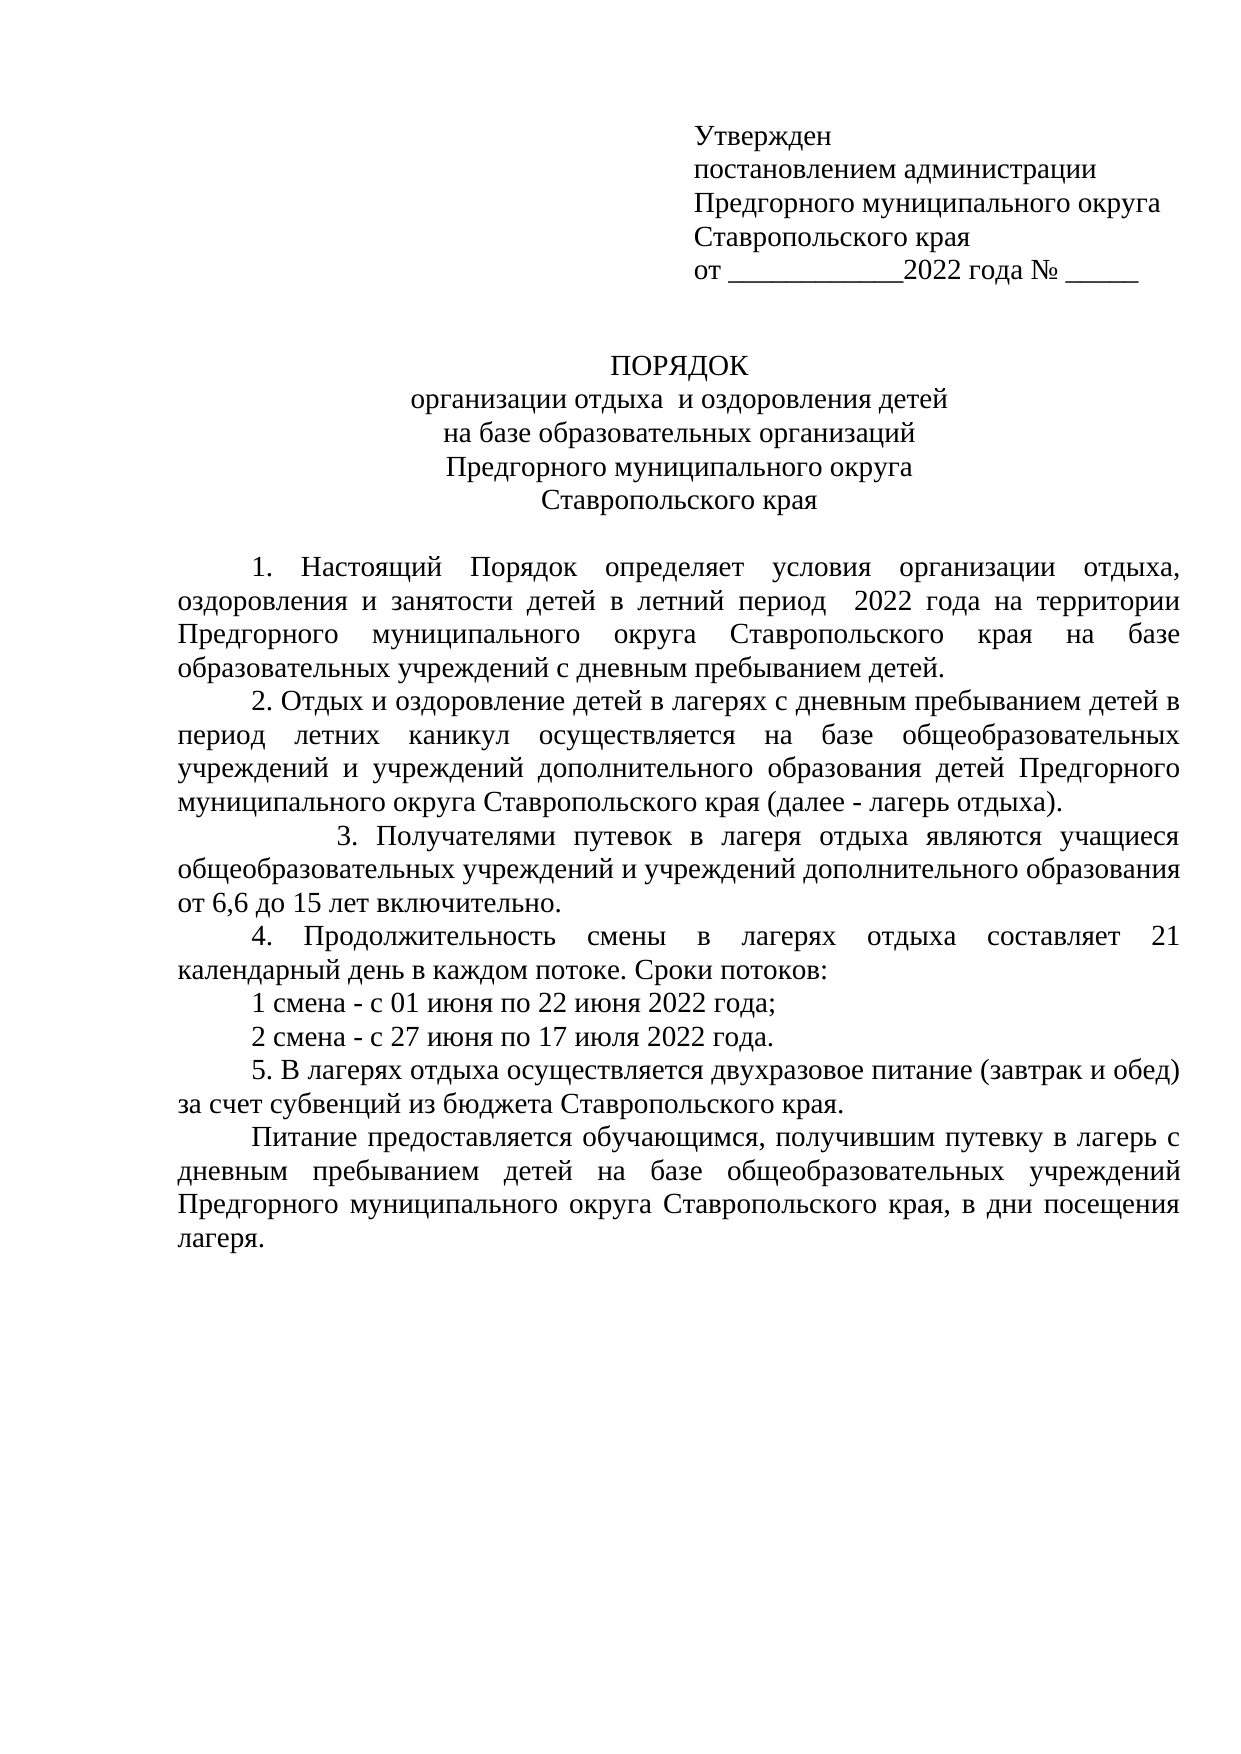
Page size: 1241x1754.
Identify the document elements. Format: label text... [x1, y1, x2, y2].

text 2 смена - с 27 июня по 17 июля 2022 года. [177, 1019, 1181, 1052]
text на базе образовательных организаций [177, 415, 1181, 449]
text организации отдыха и оздоровления детей [177, 382, 1181, 415]
text от ____________2022 года № _____ [693, 252, 1181, 286]
text 5. В лагерях отдыха осуществляется двухразовое питание (завтрак и обед) за счет субвенций из бюджета Ставропольского края. [177, 1052, 1181, 1119]
text ПОРЯДОК [177, 348, 1181, 382]
text Предгорного муниципального округа [177, 449, 1181, 482]
text Ставропольского края [177, 482, 1181, 516]
text 3. Получателями путевок в лагеря отдыха являются учащиеся общеобразовательных учреждений и учреждений дополнительного образования от 6,6 до 15 лет включительно. [177, 818, 1181, 918]
text Предгорного муниципального округа Ставропольского края [693, 185, 1181, 252]
text Утвержден [693, 118, 1181, 152]
text 1. Настоящий Порядок определяет условия организации отдыха, оздоровления и занятости детей в летний период 2022 года на территории Предгорного муниципального округа Ставропольского края на базе образовательных учреждений с дневным пребыванием детей. [177, 549, 1181, 683]
text 4. Продолжительность смены в лагерях отдыха составляет 21 календарный день в каждом потоке. Сроки потоков: [177, 918, 1181, 985]
text постановлением администрации [693, 152, 1181, 185]
text 1 смена - с 01 июня по 22 июня 2022 года; [177, 985, 1181, 1019]
text 2. Отдых и оздоровление детей в лагерях с дневным пребыванием детей в период летних каникул осуществляется на базе общеобразовательных учреждений и учреждений дополнительного образования детей Предгорного муниципального округа Ставропольского края (далее - лагерь отдыха). [177, 683, 1181, 818]
text Питание предоставляется обучающимся, получившим путевку в лагерь с дневным пребыванием детей на базе общеобразовательных учреждений Предгорного муниципального округа Ставропольского края, в дни посещения лагеря. [177, 1119, 1181, 1254]
